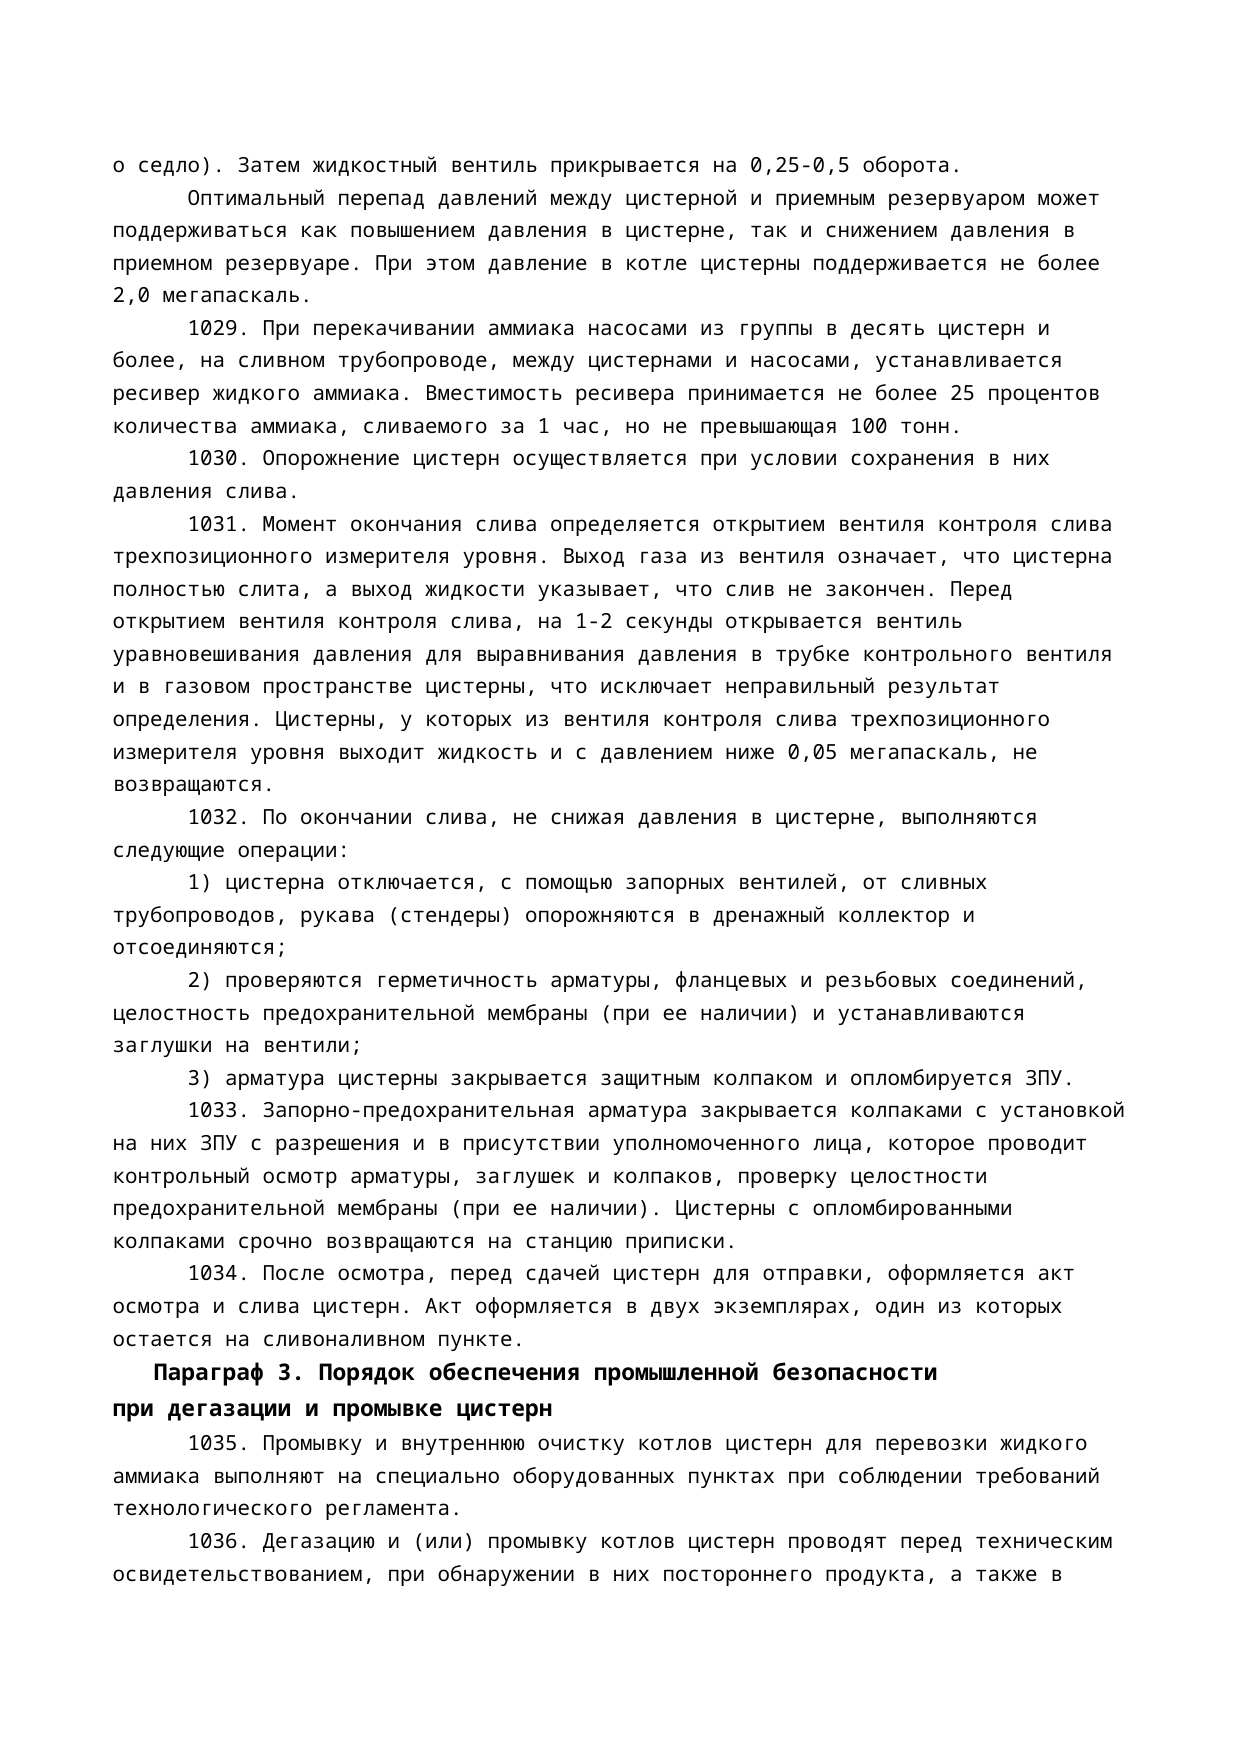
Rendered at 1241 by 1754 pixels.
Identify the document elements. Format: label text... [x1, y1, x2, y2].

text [112, 150, 1128, 1352]
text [112, 1428, 1128, 1587]
text Параграф 3. Порядок обеспечения промышленной безопасности при дегазации и промывке цистерн [112, 1356, 1128, 1423]
